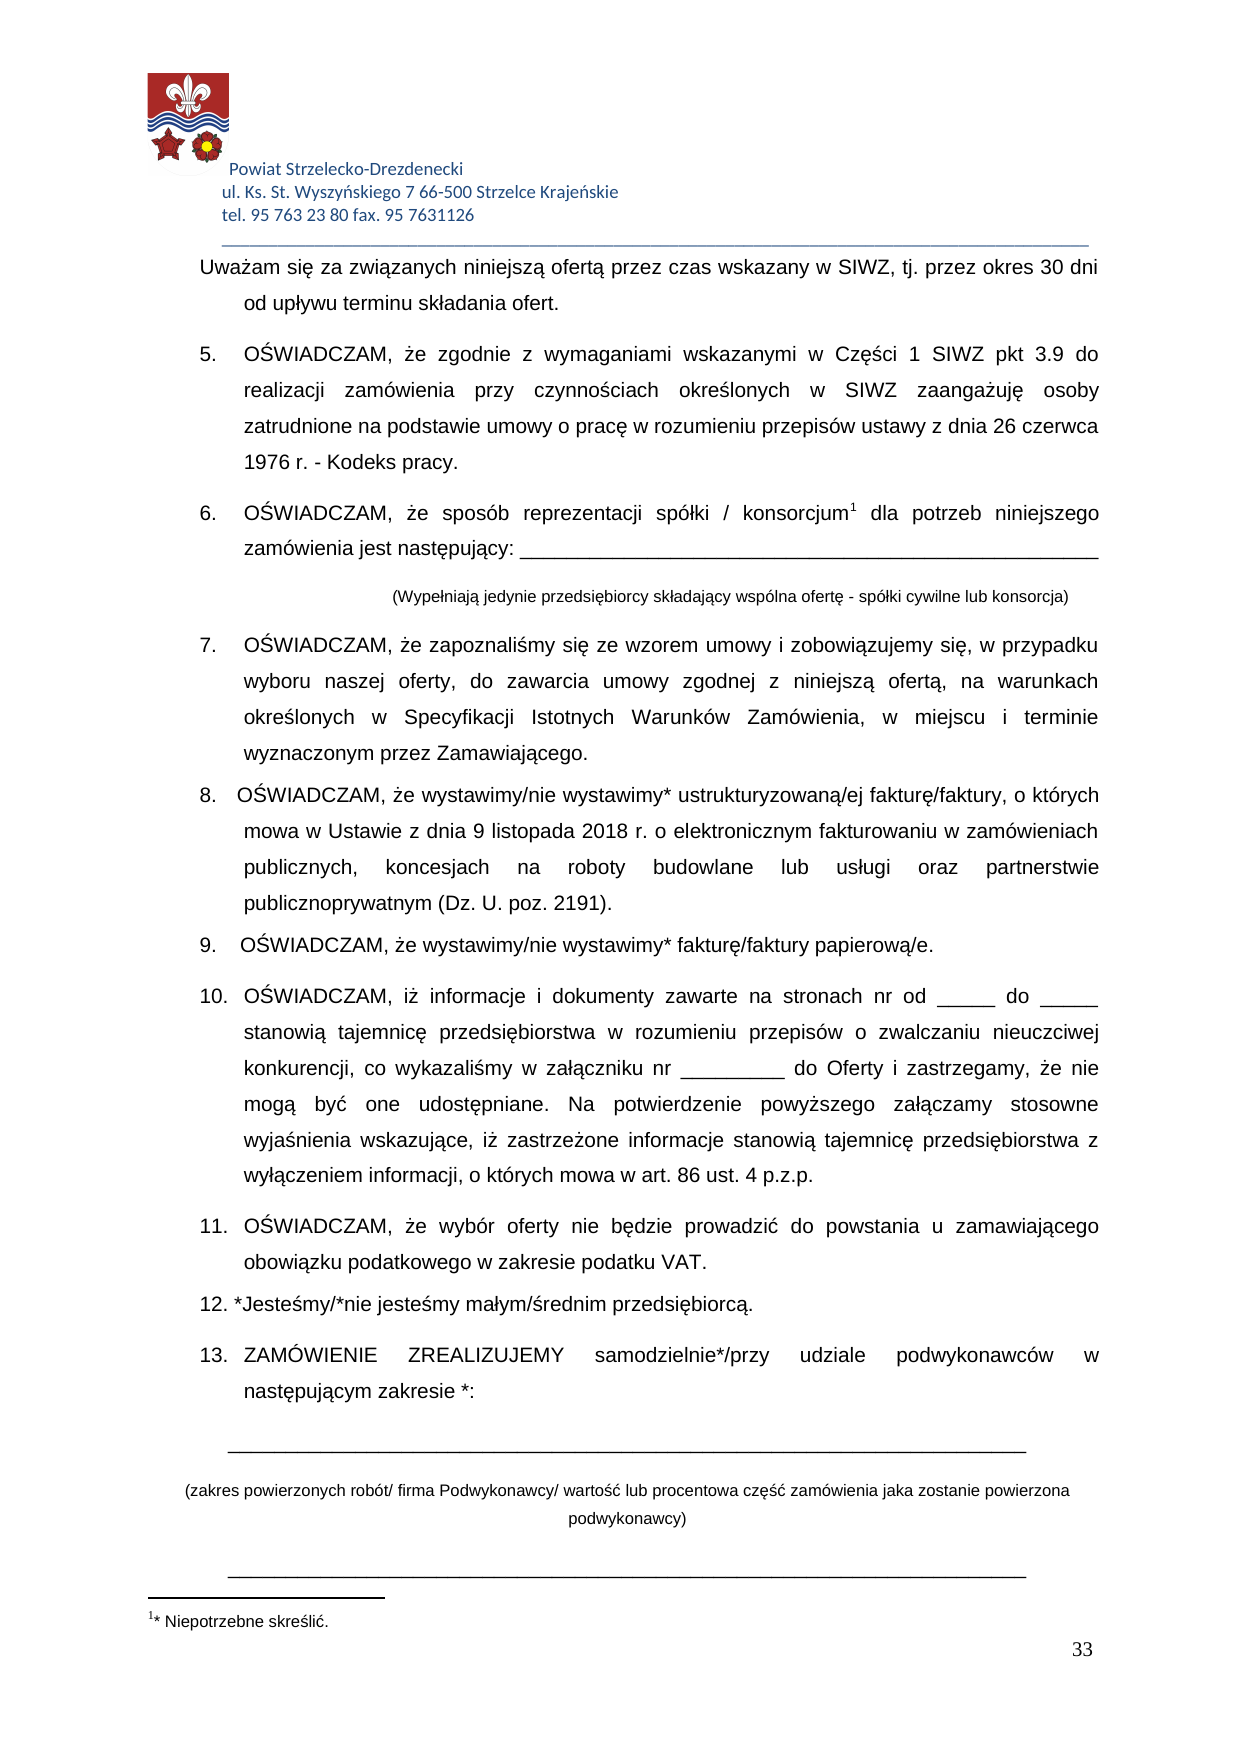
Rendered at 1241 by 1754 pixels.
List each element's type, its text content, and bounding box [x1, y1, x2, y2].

table_cell _____________________________________________________________________ [148, 1549, 1107, 1579]
table_cell (Wypełniają jedynie przedsiębiorcy składający wspólna ofertę - spółki cywilne lub konsorcja) [148, 581, 1107, 627]
table_cell 10. OŚWIADCZAM, iż informacje i dokumenty zawarte na stronach nr od _____ do _____ stanowią tajemnicę przedsiębiorstwa w rozumieniu przepisów o zwalczaniu nieuczciwej konkurencji, co wykazaliśmy w załączniku nr _________ do Oferty i zastrzegamy, że nie mogą być one udostępniane. Na potwierdzenie powyższego załączamy stosowne wyjaśnienia wskazujące, iż zastrzeżone informacje stanowią tajemnicę przedsiębiorstwa z wyłączeniem informacji, o których mowa w art. 86 ust. 4 p.z.p. [148, 978, 1107, 1208]
table_cell 6. OŚWIADCZAM, że sposób reprezentacji spółki / konsorcjum dla potrzeb niniejszego zamówienia jest następujący: __________________________________________________ [148, 494, 1107, 581]
table_cell (zakres powierzonych robót/ firma Podwykonawcy/ wartość lub procentowa część zamówienia jaka zostanie powierzona podwykonawcy) [148, 1474, 1107, 1549]
table_cell 11. OŚWIADCZAM, że wybór oferty nie będzie prowadzić do powstania u zamawiającego obowiązku podatkowego w zakresie podatku VAT. 12. *Jesteśmy/*nie jesteśmy małym/średnim przedsiębiorcą. [148, 1208, 1107, 1337]
table_cell 7. OŚWIADCZAM, że zapoznaliśmy się ze wzorem umowy i zobowiązujemy się, w przypadku wyboru naszej oferty, do zawarcia umowy zgodnej z niniejszą ofertą, na warunkach określonych w Specyfikacji Istotnych Warunków Zamówienia, w miejscu i terminie wyznaczonym przez Zamawiającego. 8. OŚWIADCZAM, że wystawimy/nie wystawimy* ustrukturyzowaną/ej fakturę/faktury, o których mowa w Ustawie z dnia 9 listopada 2018 r. o elektronicznym fakturowaniu w zamówieniach publicznych, koncesjach na roboty budowlane lub usługi oraz partnerstwie publicznoprywatnym (Dz. U. poz. 2191). 9. OŚWIADCZAM, że wystawimy/nie wystawimy* fakturę/faktury papierową/e. [148, 627, 1107, 977]
picture [147, 73, 229, 176]
table_cell 5. OŚWIADCZAM, że zgodnie z wymaganiami wskazanymi w Części 1 SIWZ pkt 3.9 do realizacji zamówienia przy czynnościach określonych w SIWZ zaangażuję osoby zatrudnione na podstawie umowy o pracę w rozumieniu przepisów ustawy z dnia 26 czerwca 1976 r. - Kodeks pracy. [148, 336, 1107, 494]
table_cell 13. ZAMÓWIENIE ZREALIZUJEMY samodzielnie*/przy udziale podwykonawców w następującym zakresie *: [148, 1337, 1107, 1423]
table_cell _____________________________________________________________________ [148, 1423, 1107, 1474]
